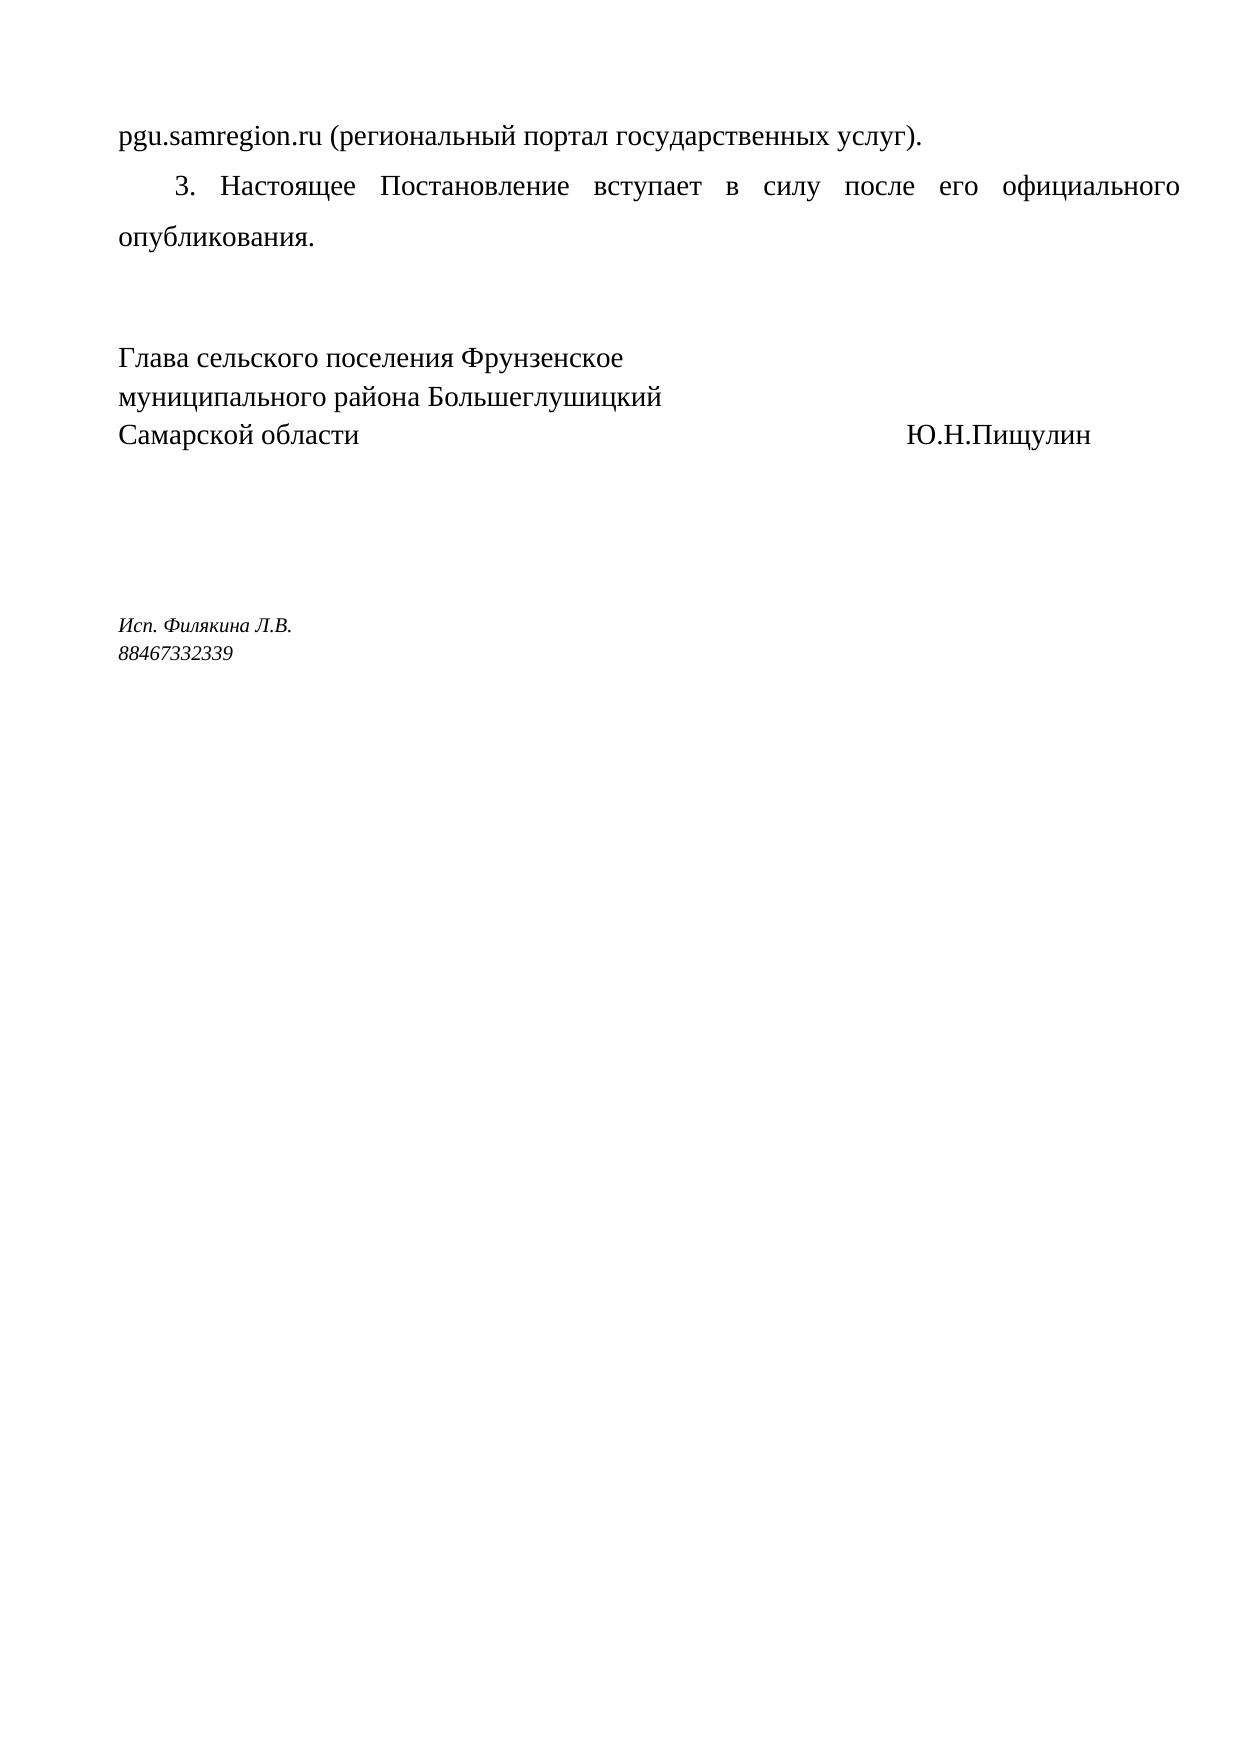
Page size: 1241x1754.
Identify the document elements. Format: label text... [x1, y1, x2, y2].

text Самарской области Ю.Н.Пищулин [118, 417, 1181, 451]
text Глава сельского поселения Фрунзенское [118, 340, 1181, 374]
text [118, 118, 1181, 152]
text Исп. Филякина Л.В. [118, 613, 1181, 637]
text 3. Настоящее Постановление вступает в силу после его официального опубликования. [118, 168, 1181, 252]
text 88467332339 [118, 641, 1181, 665]
text муниципального района Большеглушицкий [118, 379, 1181, 412]
